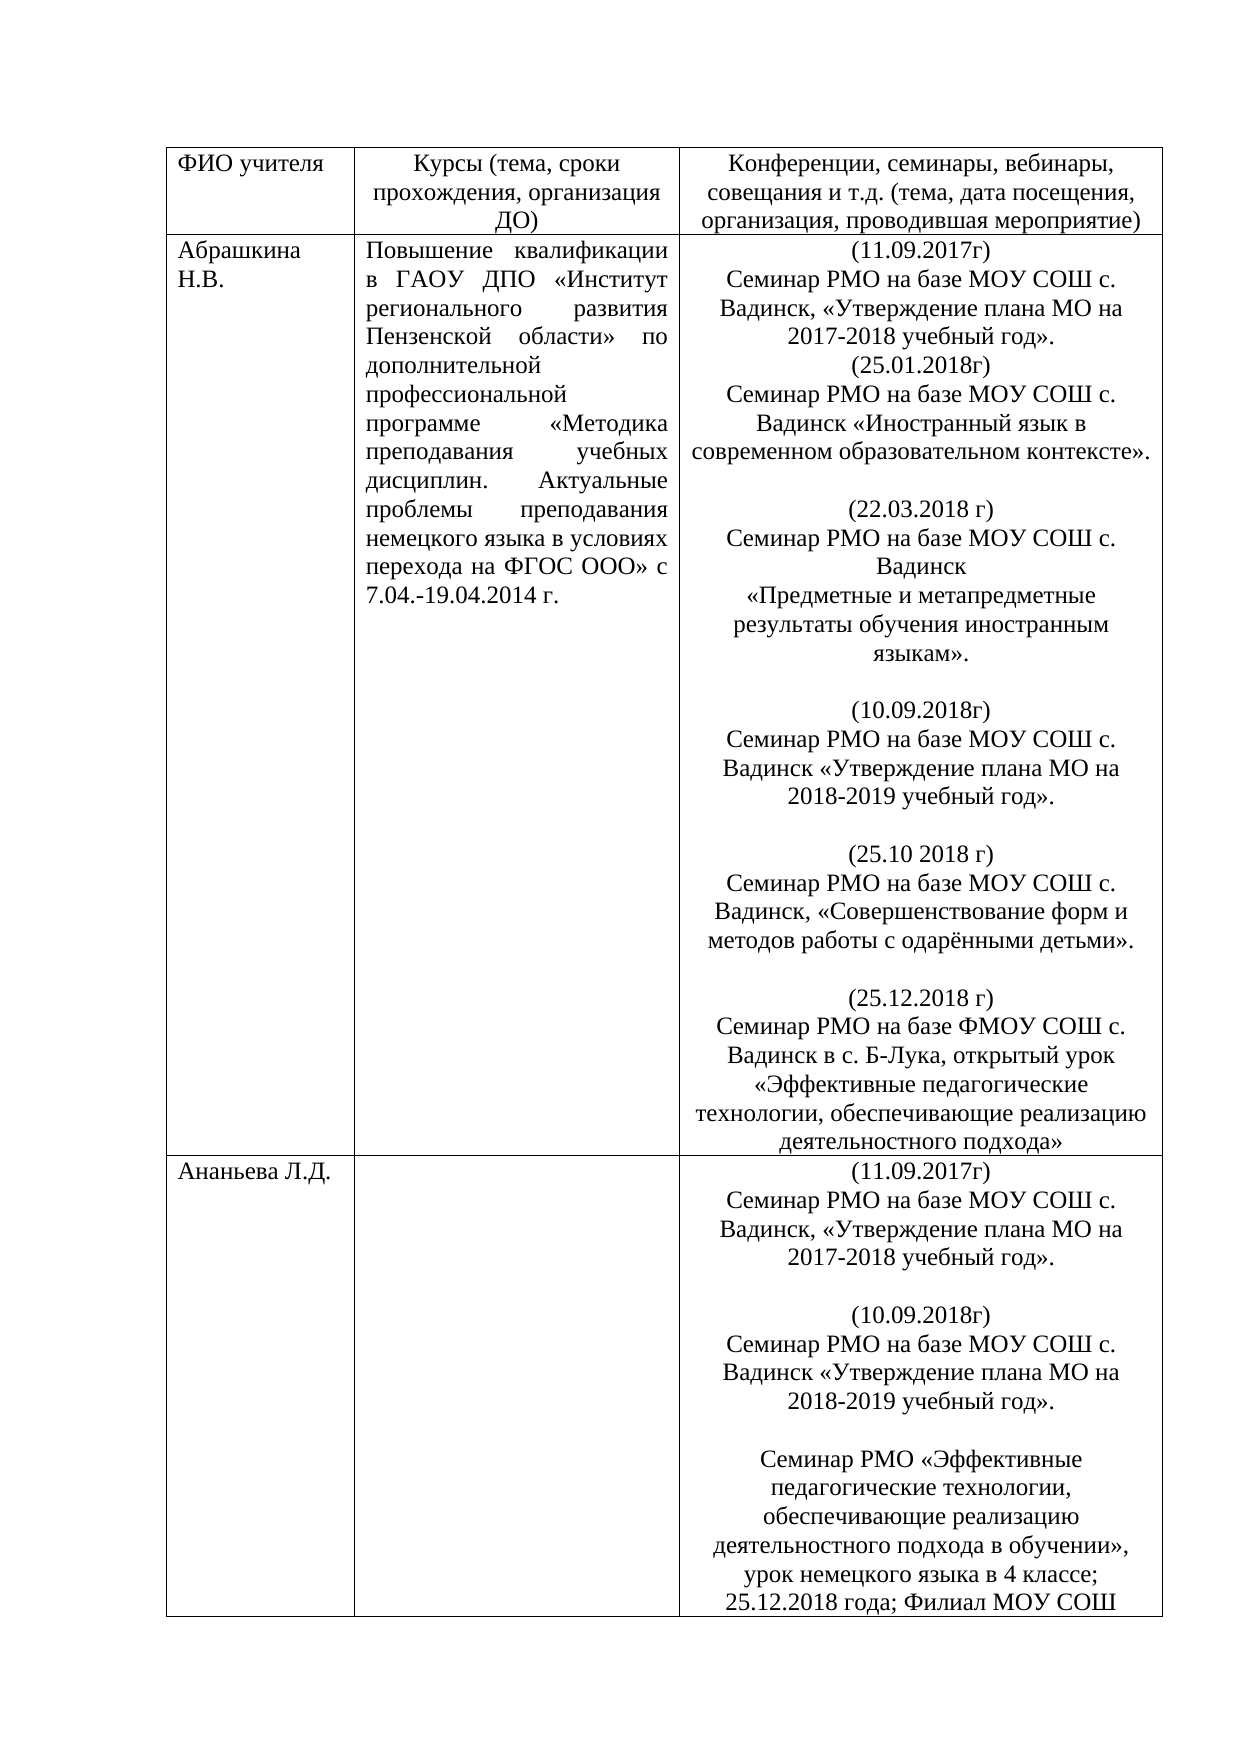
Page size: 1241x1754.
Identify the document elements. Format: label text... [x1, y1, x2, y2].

table_cell Повышение квалификации в ГАОУ ДПО «Институт регионального развития Пензенской области» по дополнительной профессиональной программе «Методика преподавания учебных дисциплин. Актуальные проблемы преподавания немецкого языка в условиях перехода на ФГОС ООО» с 7.04.-19.04.2014 г. [355, 235, 679, 1155]
table_cell (11.09.2017г) Семинар РМО на базе МОУ СОШ с. Вадинск, «Утверждение плана МО на 2017-2018 учебный год». (25.01.2018г) Семинар РМО на базе МОУ СОШ с. Вадинск «Иностранный язык в современном образовательном контексте». (22.03.2018 г) Семинар РМО на базе МОУ СОШ с. Вадинск «Предметные и метапредметные результаты обучения иностранным языкам». (10.09.2018г) Семинар РМО на базе МОУ СОШ с. Вадинск «Утверждение плана МО на 2018-2019 учебный год». (25.10 2018 г) Семинар РМО на базе МОУ СОШ с. Вадинск, «Совершенствование форм и методов работы с одарёнными детьми». (25.12.2018 г) Семинар РМО на базе ФМОУ СОШ с. Вадинск в с. Б-Лука, открытый урок «Эффективные педагогические технологии, обеспечивающие реализацию деятельностного подхода» [680, 235, 1162, 1155]
table_cell Абрашкина Н.В. [167, 235, 354, 1155]
table_header ФИО учителя [167, 148, 354, 234]
table_cell Ананьева Л.Д. [167, 1156, 354, 1616]
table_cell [680, 1156, 1162, 1616]
table_header Конференции, семинары, вебинары, совещания и т.д. (тема, дата посещения, организация, проводившая мероприятие) [680, 148, 1162, 234]
table_header Курсы (тема, сроки прохождения, организация ДО) [355, 148, 679, 234]
table_cell [355, 1156, 679, 1616]
